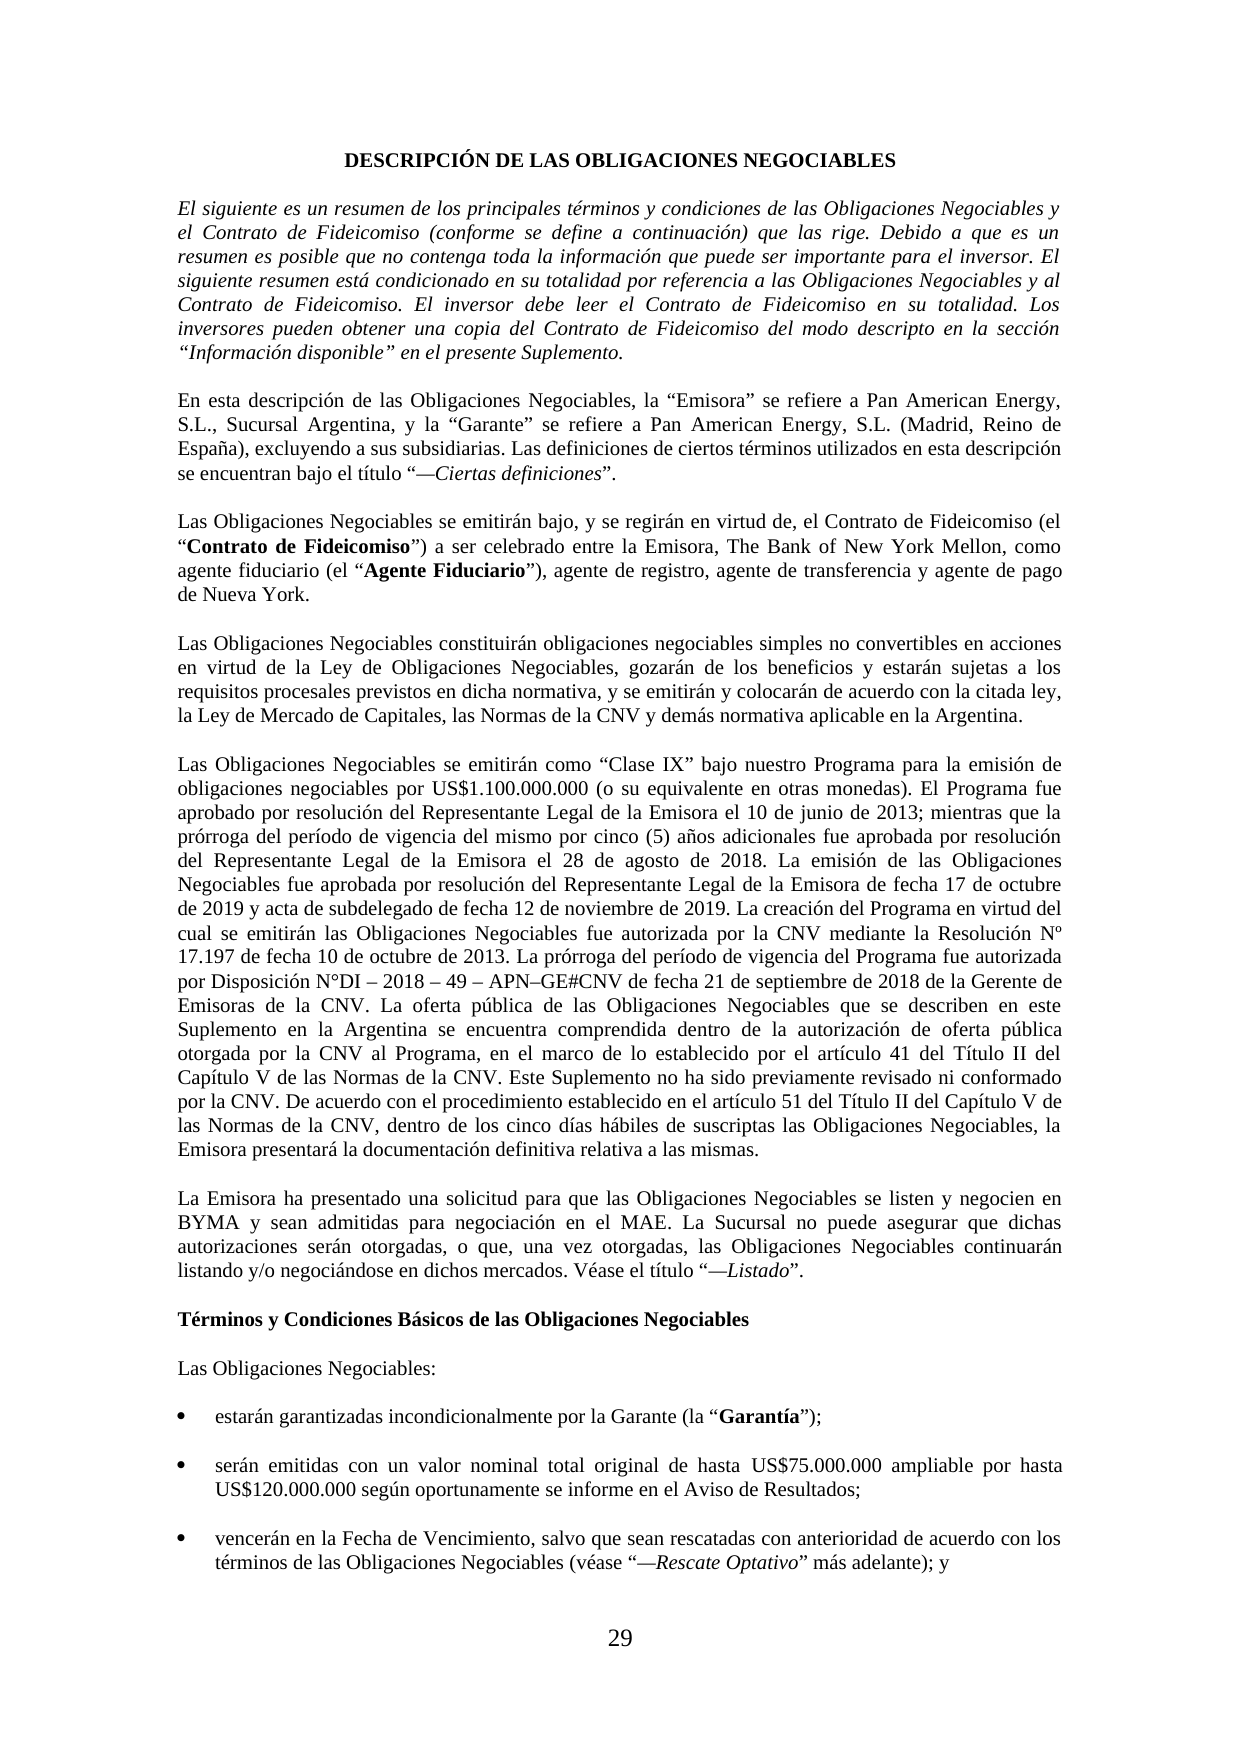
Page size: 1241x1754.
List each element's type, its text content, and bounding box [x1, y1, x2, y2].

list estarán garantizadas incondicionalmente por la Garante (la “Garantía”); [177, 1403, 1063, 1428]
text El siguiente es un resumen de los principales términos y condiciones de las Obligaciones Negociables y el Contrato de Fideicomiso (conforme se define a continuación) que las rige. Debido a que es un resumen es posible que no contenga toda la información que puede ser importante para el inversor. El siguiente resumen está condicionado en su totalidad por referencia a las Obligaciones Negociables y al Contrato de Fideicomiso. El inversor debe leer el Contrato de Fideicomiso en su totalidad. Los inversores pueden obtener una copia del Contrato de Fideicomiso del modo descripto en la sección “Información disponible” en el presente Suplemento. [177, 196, 1063, 364]
text La Emisora ha presentado una solicitud para que las Obligaciones Negociables se listen y negocien en BYMA y sean admitidas para negociación en el MAE. La Sucursal no puede asegurar que dichas autorizaciones serán otorgadas, o que, una vez otorgadas, las Obligaciones Negociables continuarán listando y/o negociándose en dichos mercados. Véase el título “—Listado”. [177, 1186, 1063, 1282]
list vencerán en la Fecha de Vencimiento, salvo que sean rescatadas con anterioridad de acuerdo con los términos de las Obligaciones Negociables (véase “—Rescate Optativo” más adelante); y [177, 1526, 1063, 1574]
text Las Obligaciones Negociables: [177, 1355, 1058, 1379]
text Las Obligaciones Negociables se emitirán bajo, y se regirán en virtud de, el Contrato de Fideicomiso (el “Contrato de Fideicomiso”) a ser celebrado entre la Emisora, The Bank of New York Mellon, como agente fiduciario (el “Agente Fiduciario”), agente de registro, agente de transferencia y agente de pago de Nueva York. [177, 509, 1063, 606]
subtitle DESCRIPCIÓN DE LAS OBLIGACIONES NEGOCIABLES [177, 148, 1063, 172]
text En esta descripción de las Obligaciones Negociables, la “Emisora” se refiere a Pan American Energy, S.L., Sucursal Argentina, y la “Garante” se refiere a Pan American Energy, S.L. (Madrid, Reino de España), excluyendo a sus subsidiarias. Las definiciones de ciertos términos utilizados en esta descripción se encuentran bajo el título “—Ciertas definiciones”. [177, 388, 1063, 484]
text Las Obligaciones Negociables se emitirán como “Clase IX” bajo nuestro Programa para la emisión de obligaciones negociables por US$1.100.000.000 (o su equivalente en otras monedas). El Programa fue aprobado por resolución del Representante Legal de la Emisora el 10 de junio de 2013; mientras que la prórroga del período de vigencia del mismo por cinco (5) años adicionales fue aprobada por resolución del Representante Legal de la Emisora el 28 de agosto de 2018. La emisión de las Obligaciones Negociables fue aprobada por resolución del Representante Legal de la Emisora de fecha 17 de octubre de 2019 y acta de subdelegado de fecha 12 de noviembre de 2019. La creación del Programa en virtud del cual se emitirán las Obligaciones Negociables fue autorizada por la CNV mediante la Resolución Nº 17.197 de fecha 10 de octubre de 2013. La prórroga del período de vigencia del Programa fue autorizada por Disposición N°DI – 2018 – 49 – APN–GE#CNV de fecha 21 de septiembre de 2018 de la Gerente de Emisoras de la CNV. La oferta pública de las Obligaciones Negociables que se describen en este Suplemento en la Argentina se encuentra comprendida dentro de la autorización de oferta pública otorgada por la CNV al Programa, en el marco de lo establecido por el artículo 41 del Título II del Capítulo V de las Normas de la CNV. Este Suplemento no ha sido previamente revisado ni conformado por la CNV. De acuerdo con el procedimiento establecido en el artículo 51 del Título II del Capítulo V de las Normas de la CNV, dentro de los cinco días hábiles de suscriptas las Obligaciones Negociables, la Emisora presentará la documentación definitiva relativa a las mismas. [177, 752, 1063, 1161]
list serán emitidas con un valor nominal total original de hasta US$75.000.000 ampliable por hasta US$120.000.000 según oportunamente se informe en el Aviso de Resultados; [177, 1453, 1063, 1501]
text Las Obligaciones Negociables constituirán obligaciones negociables simples no convertibles en acciones en virtud de la Ley de Obligaciones Negociables, gozarán de los beneficios y estarán sujetas a los requisitos procesales previstos en dicha normativa, y se emitirán y colocarán de acuerdo con la citada ley, la Ley de Mercado de Capitales, las Normas de la CNV y demás normativa aplicable en la Argentina. [177, 631, 1063, 727]
text Términos y Condiciones Básicos de las Obligaciones Negociables [177, 1307, 1063, 1331]
